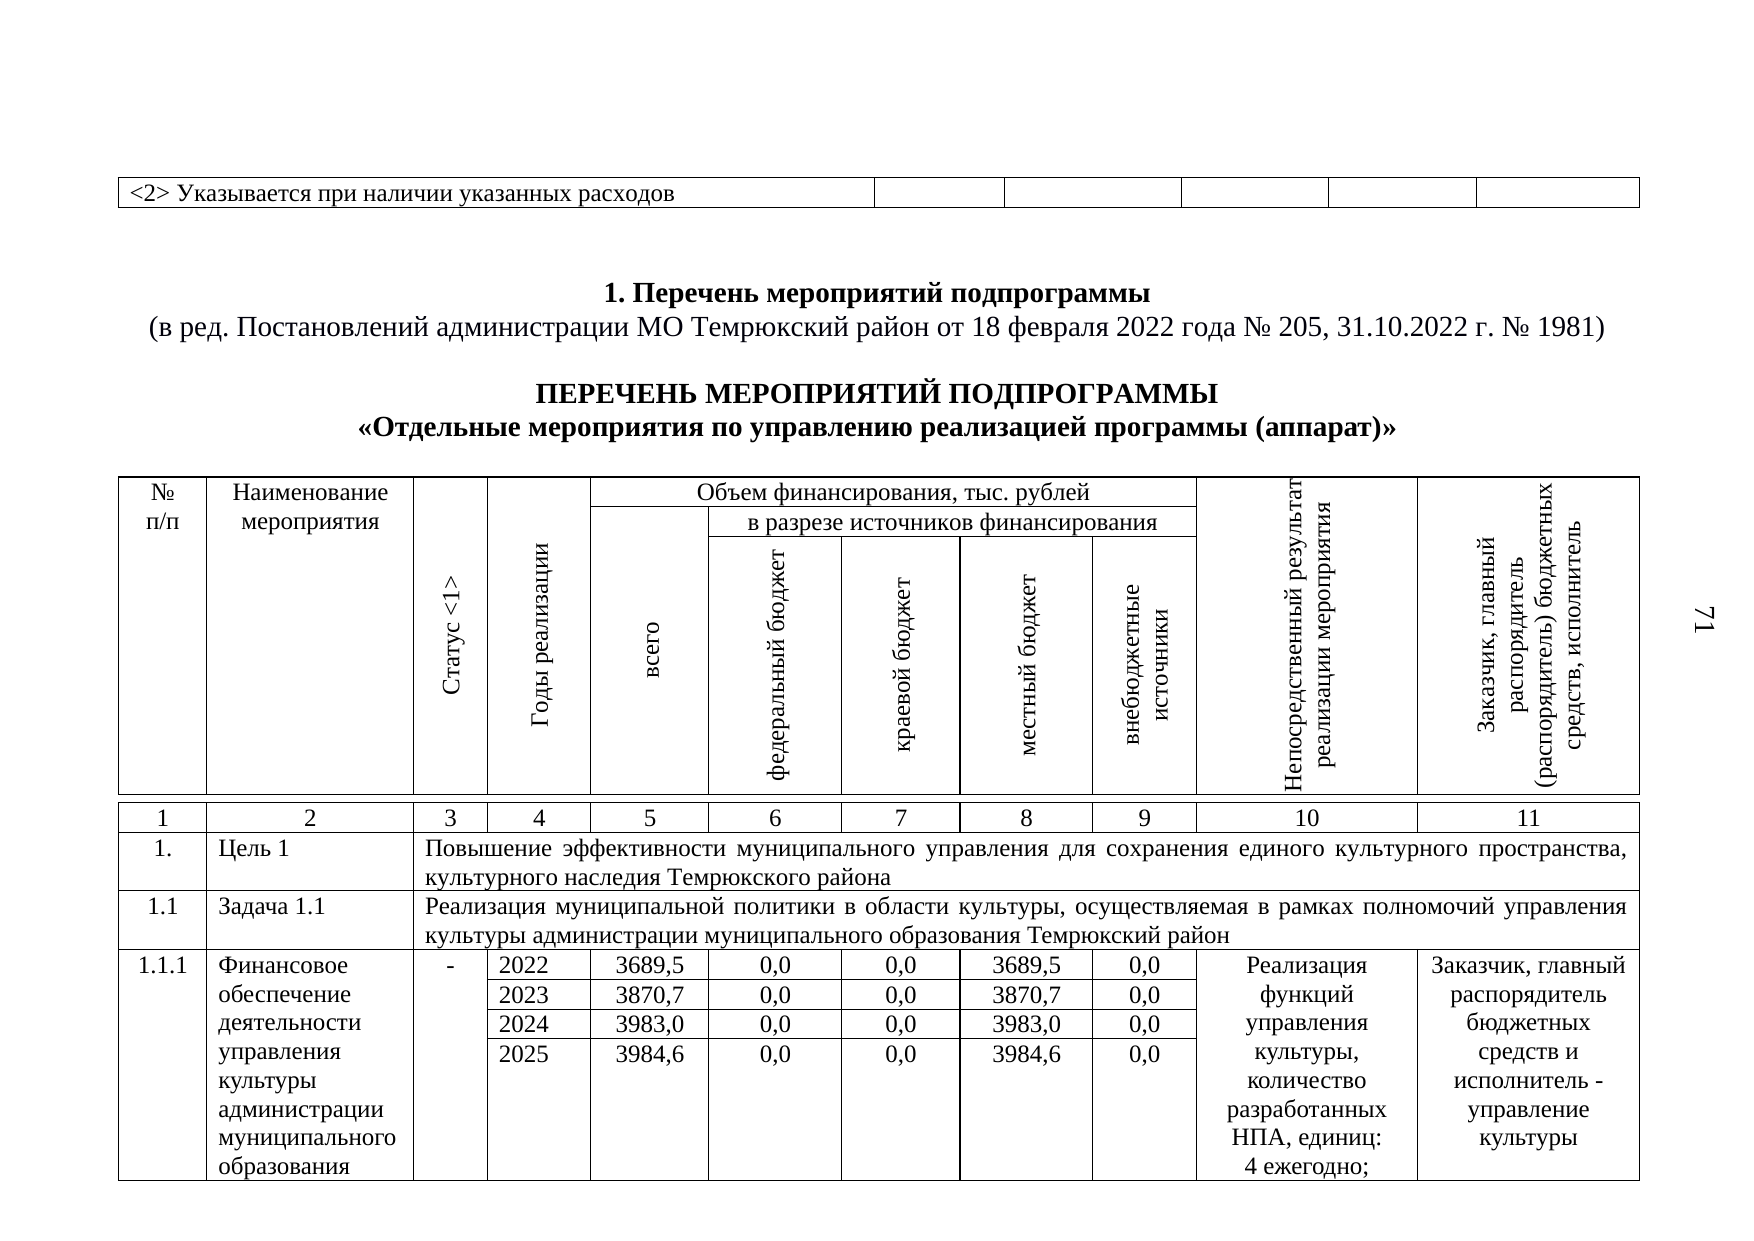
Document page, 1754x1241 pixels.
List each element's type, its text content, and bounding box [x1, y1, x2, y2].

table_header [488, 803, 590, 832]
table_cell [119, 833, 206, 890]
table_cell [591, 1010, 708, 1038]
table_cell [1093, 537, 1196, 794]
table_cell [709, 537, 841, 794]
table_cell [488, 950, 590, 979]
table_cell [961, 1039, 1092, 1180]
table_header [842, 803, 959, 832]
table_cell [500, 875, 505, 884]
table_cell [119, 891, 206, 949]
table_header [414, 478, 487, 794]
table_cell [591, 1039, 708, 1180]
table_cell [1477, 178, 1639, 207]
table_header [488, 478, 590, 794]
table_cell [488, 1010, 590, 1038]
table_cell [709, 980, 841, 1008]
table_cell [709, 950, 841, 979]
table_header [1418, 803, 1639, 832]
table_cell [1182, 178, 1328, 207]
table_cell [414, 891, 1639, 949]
text 1. Перечень мероприятий подпрограммы [118, 275, 1636, 309]
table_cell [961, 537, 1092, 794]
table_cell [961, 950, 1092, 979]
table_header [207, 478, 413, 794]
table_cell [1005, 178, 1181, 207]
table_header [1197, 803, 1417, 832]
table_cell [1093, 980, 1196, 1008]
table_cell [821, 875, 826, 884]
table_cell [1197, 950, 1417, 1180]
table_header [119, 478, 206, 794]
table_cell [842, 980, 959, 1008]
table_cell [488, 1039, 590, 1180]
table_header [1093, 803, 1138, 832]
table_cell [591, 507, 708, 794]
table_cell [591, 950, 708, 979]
text «Отдельные мероприятия по управлению реализацией программы (аппарат)» [118, 409, 1636, 443]
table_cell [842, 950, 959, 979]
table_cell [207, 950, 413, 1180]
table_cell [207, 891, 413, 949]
text ПЕРЕЧЕНЬ МЕРОПРИЯТИЙ ПОДПРОГРАММЫ [118, 376, 1636, 409]
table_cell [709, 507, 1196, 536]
text (в ред. Постановлений администрации МО Темрюкский район от 18 февраля 2022 года № 205, 31.10.2022 г. № 1981) [118, 309, 1636, 342]
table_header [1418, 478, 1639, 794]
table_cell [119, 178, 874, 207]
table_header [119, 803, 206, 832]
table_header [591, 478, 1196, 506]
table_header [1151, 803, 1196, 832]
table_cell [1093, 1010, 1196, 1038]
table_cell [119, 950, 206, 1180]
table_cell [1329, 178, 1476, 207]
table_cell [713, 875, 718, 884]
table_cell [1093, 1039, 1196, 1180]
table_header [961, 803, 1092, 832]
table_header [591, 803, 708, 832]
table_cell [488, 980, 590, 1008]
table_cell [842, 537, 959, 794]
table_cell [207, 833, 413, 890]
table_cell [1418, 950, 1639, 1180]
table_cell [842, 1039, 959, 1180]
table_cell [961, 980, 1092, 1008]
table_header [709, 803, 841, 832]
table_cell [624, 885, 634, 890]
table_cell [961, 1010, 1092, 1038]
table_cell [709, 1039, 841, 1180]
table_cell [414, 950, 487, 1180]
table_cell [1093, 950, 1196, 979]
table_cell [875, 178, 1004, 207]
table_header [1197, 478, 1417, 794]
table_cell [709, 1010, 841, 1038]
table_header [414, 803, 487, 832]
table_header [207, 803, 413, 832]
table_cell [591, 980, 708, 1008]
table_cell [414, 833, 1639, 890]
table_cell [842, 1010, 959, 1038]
